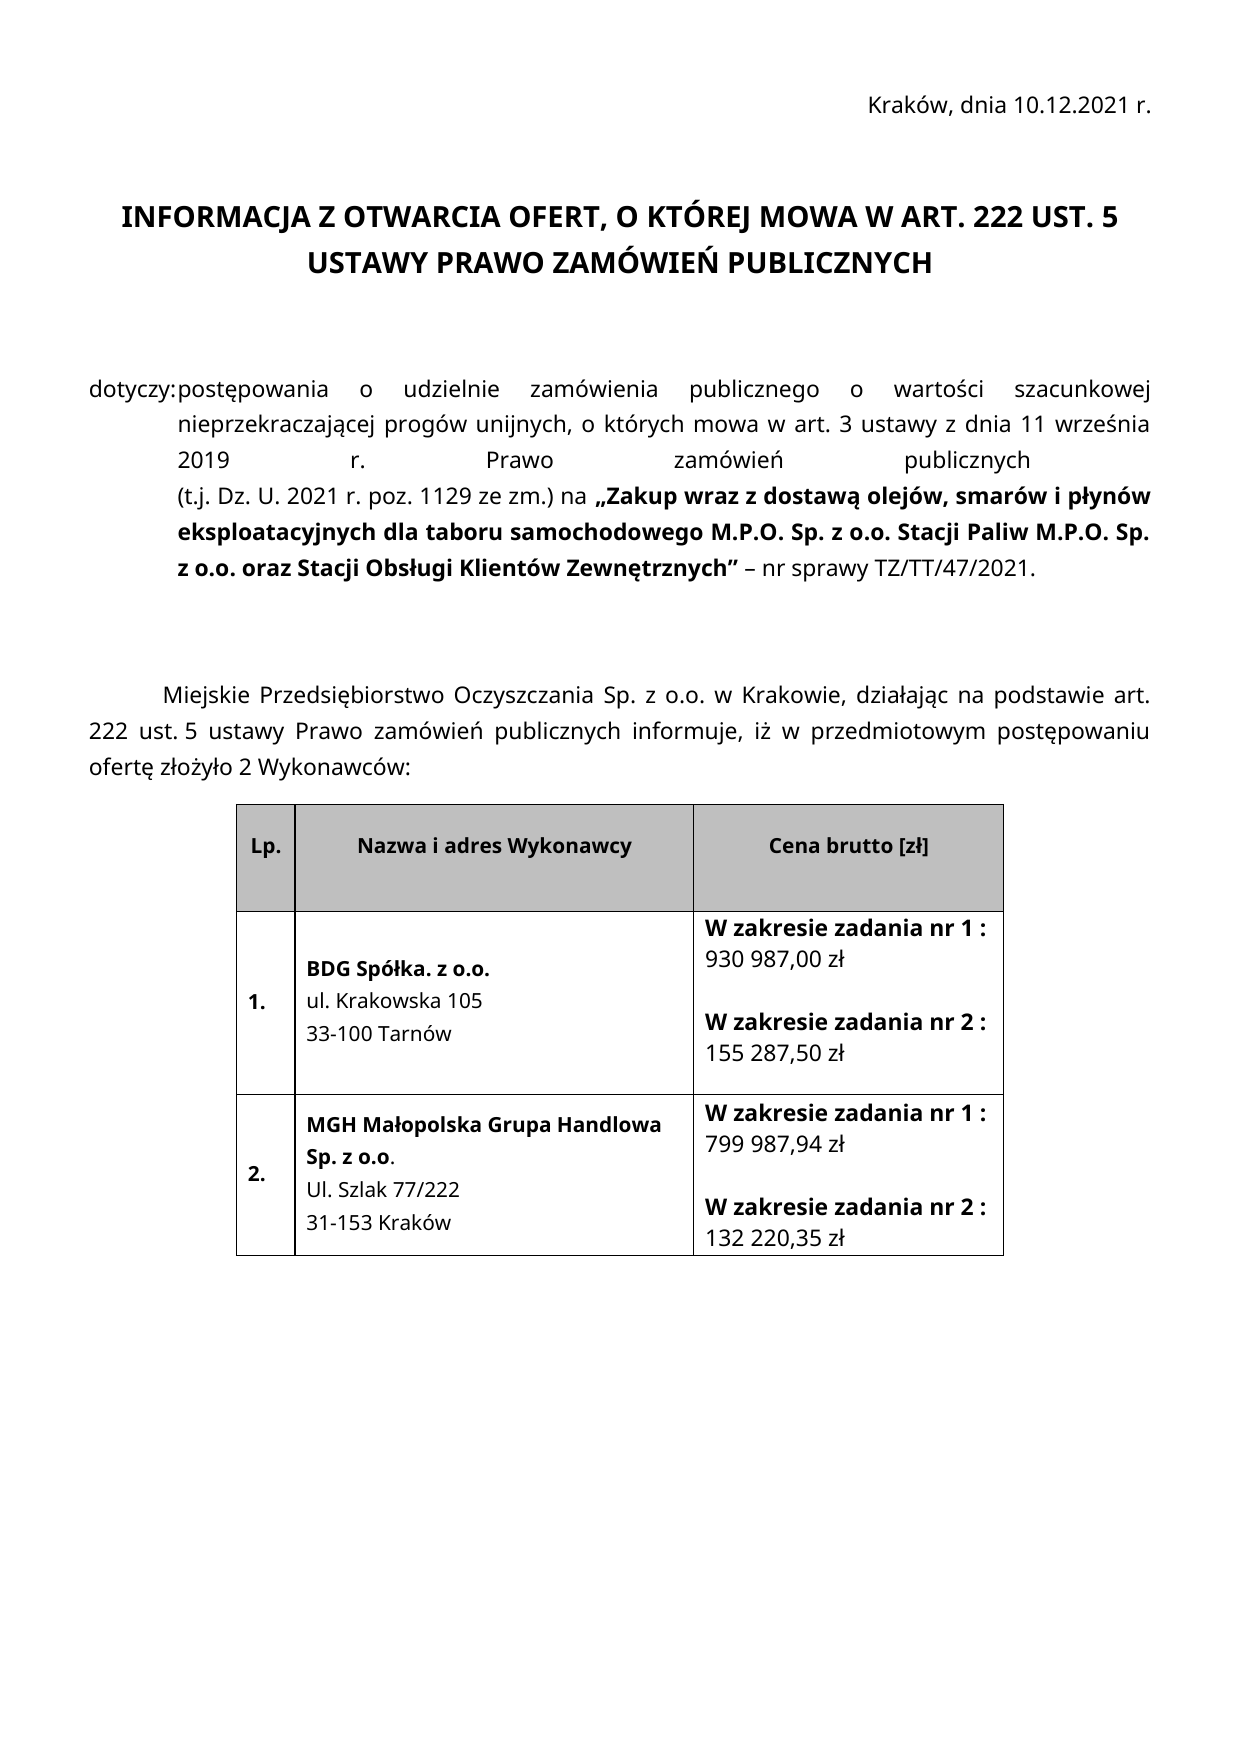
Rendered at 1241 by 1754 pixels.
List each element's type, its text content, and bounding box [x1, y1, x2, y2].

table_header Nazwa i adres Wykonawcy [296, 805, 693, 911]
table_cell W zakresie zadania nr 1 : 930 987,00 zł W zakresie zadania nr 2 : 155 287,50 zł [694, 912, 1003, 1093]
text dotyczy: postępowania o udzielnie zamówienia publicznego o wartości szacunkowej nieprzekraczającej progów unijnych, o których mowa w art. 3 ustawy z dnia 11 września 2019 r. Prawo zamówień publicznych (t.j. Dz. U. 2021 r. poz. 1129 ze zm.) na „Zakup wraz z dostawą olejów, smarów i płynów eksploatacyjnych dla taboru samochodowego M.P.O. Sp. z o.o. Stacji Paliw M.P.O. Sp. z o.o. oraz Stacji Obsługi Klientów Zewnętrznych” – nr sprawy TZ/TT/47/2021. [89, 372, 1152, 583]
text Miejskie Przedsiębiorstwo Oczyszczania Sp. z o.o. w Krakowie, działając na podstawie art. 222 ust. 5 ustawy Prawo zamówień publicznych informuje, iż w przedmiotowym postępowaniu ofertę złożyło 2 Wykonawców: [89, 679, 1152, 782]
table_cell W zakresie zadania nr 1 : 799 987,94 zł W zakresie zadania nr 2 : 132 220,35 zł [694, 1095, 1003, 1255]
table_cell MGH Małopolska Grupa Handlowa Sp. z o.o. Ul. Szlak 77/222 31-153 Kraków [296, 1095, 693, 1255]
text INFORMACJA Z OTWARCIA OFERT, O KTÓREJ MOWA W ART. 222 UST. 5 USTAWY PRAWO ZAMÓWIEŃ PUBLICZNYCH [89, 196, 1152, 282]
table_cell BDG Spółka. z o.o. ul. Krakowska 105 33-100 Tarnów [296, 912, 693, 1093]
text Kraków, dnia 10.12.2021 r. [89, 89, 1152, 120]
table_header Lp. [237, 805, 294, 911]
table_cell [237, 1095, 294, 1255]
table_cell [237, 912, 294, 1093]
table_header Cena brutto [zł] [694, 805, 1003, 911]
